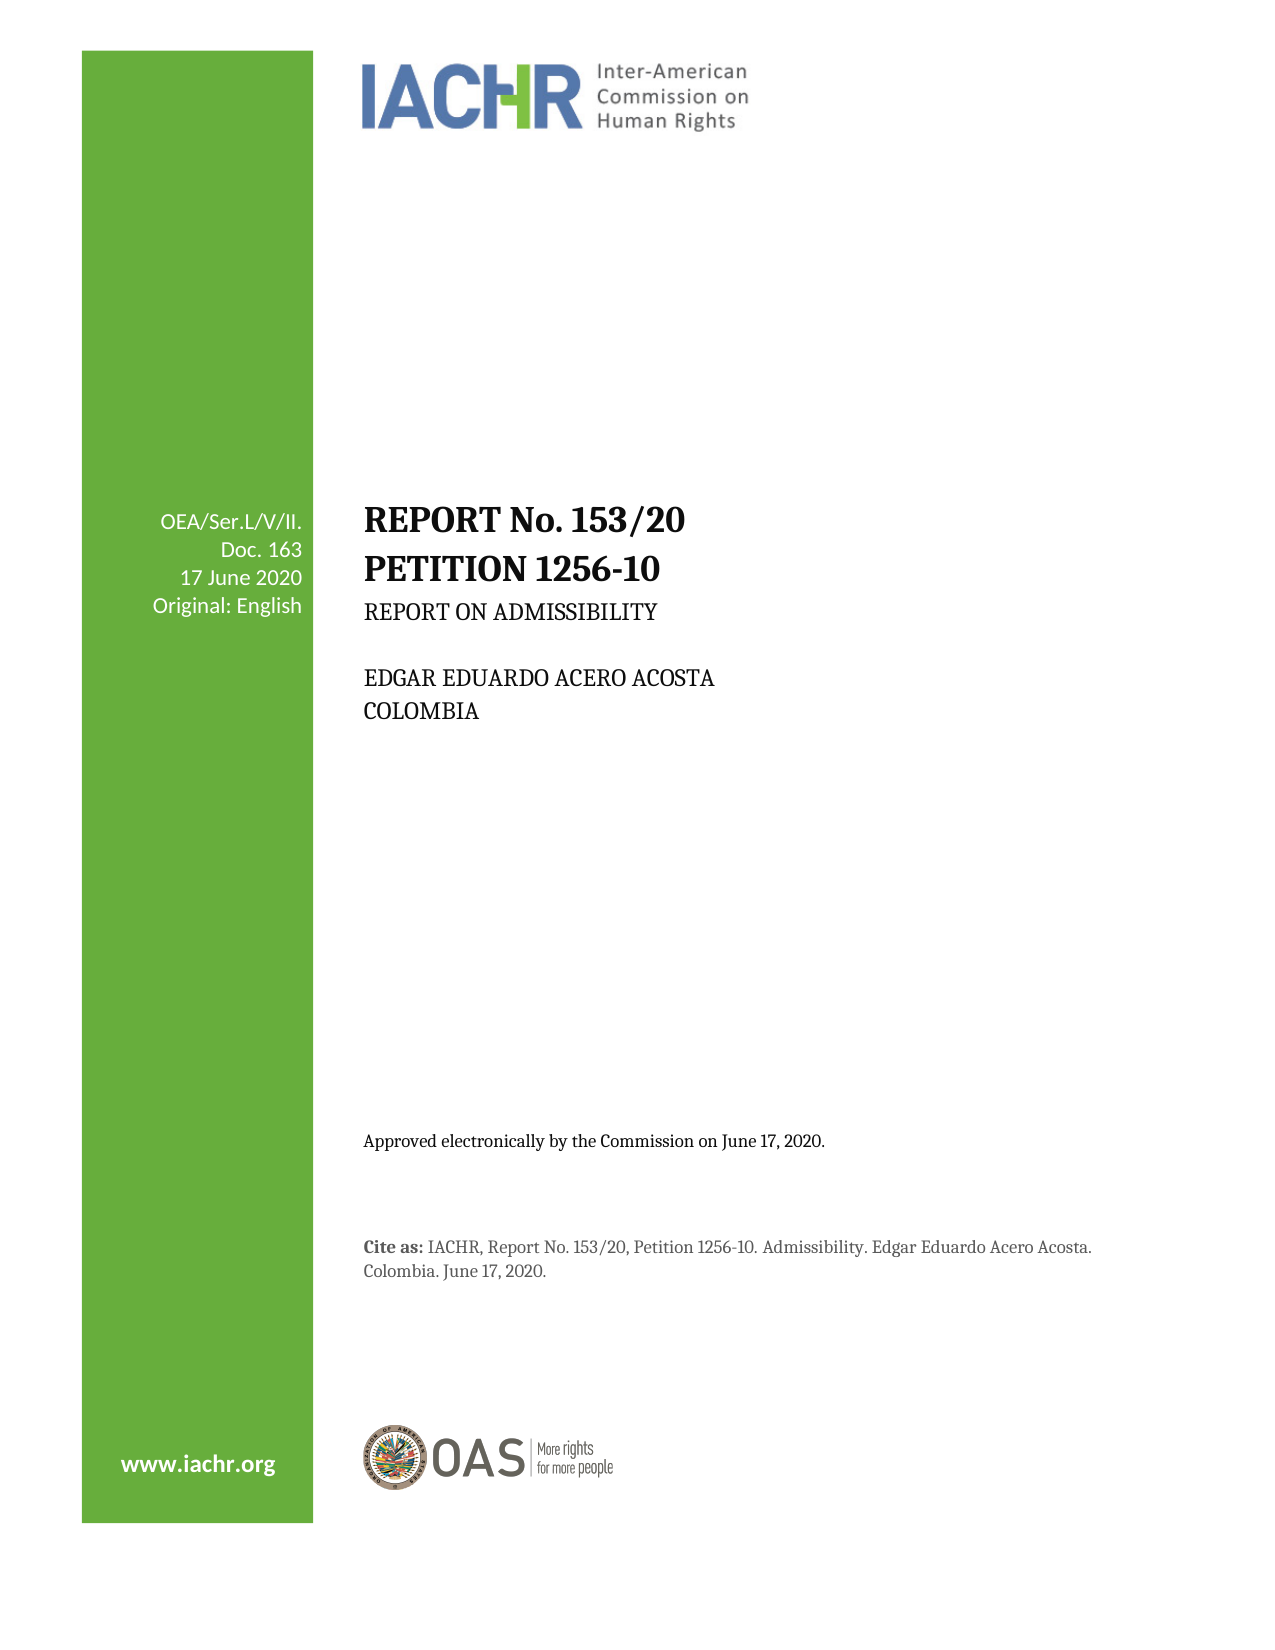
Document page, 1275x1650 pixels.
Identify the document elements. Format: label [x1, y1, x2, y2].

picture [352, 55, 767, 136]
picture [363, 1425, 613, 1490]
